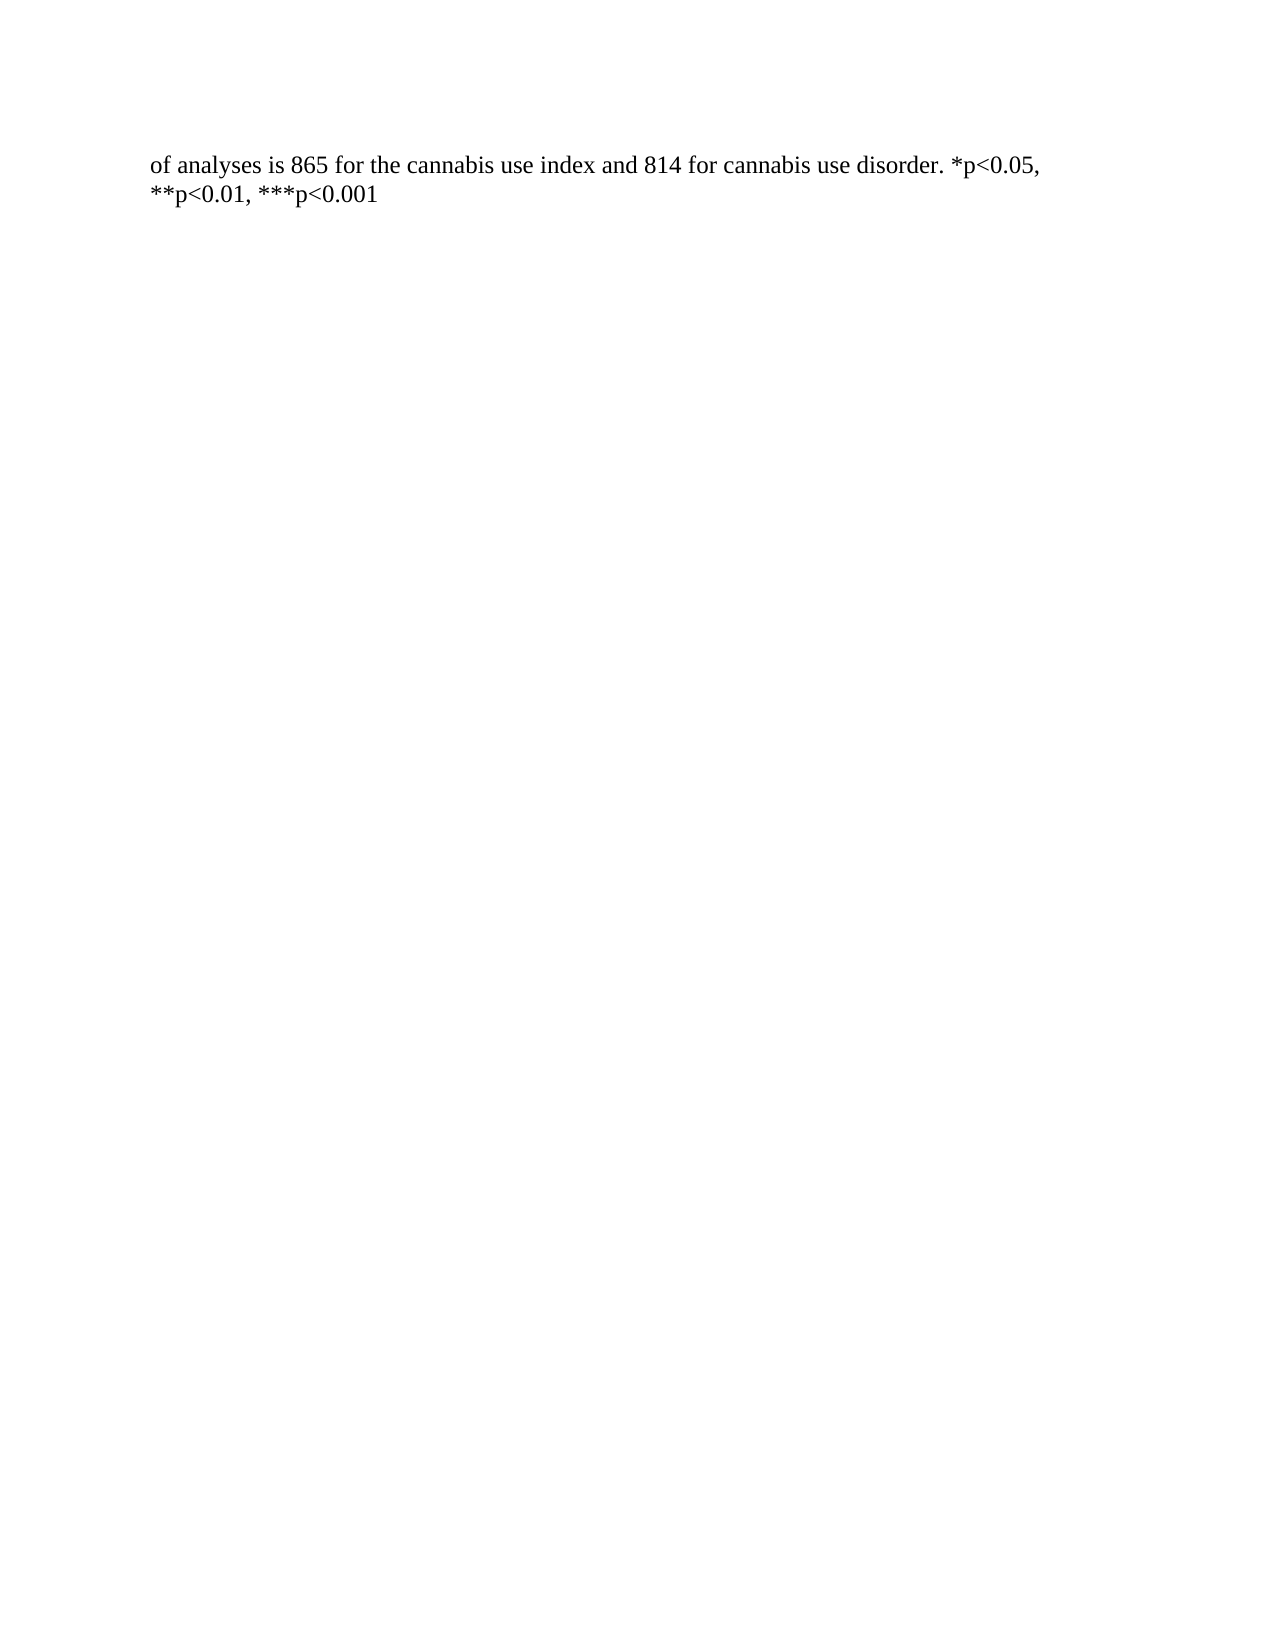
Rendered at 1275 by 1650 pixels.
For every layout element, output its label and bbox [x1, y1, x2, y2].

text [150, 150, 1125, 207]
